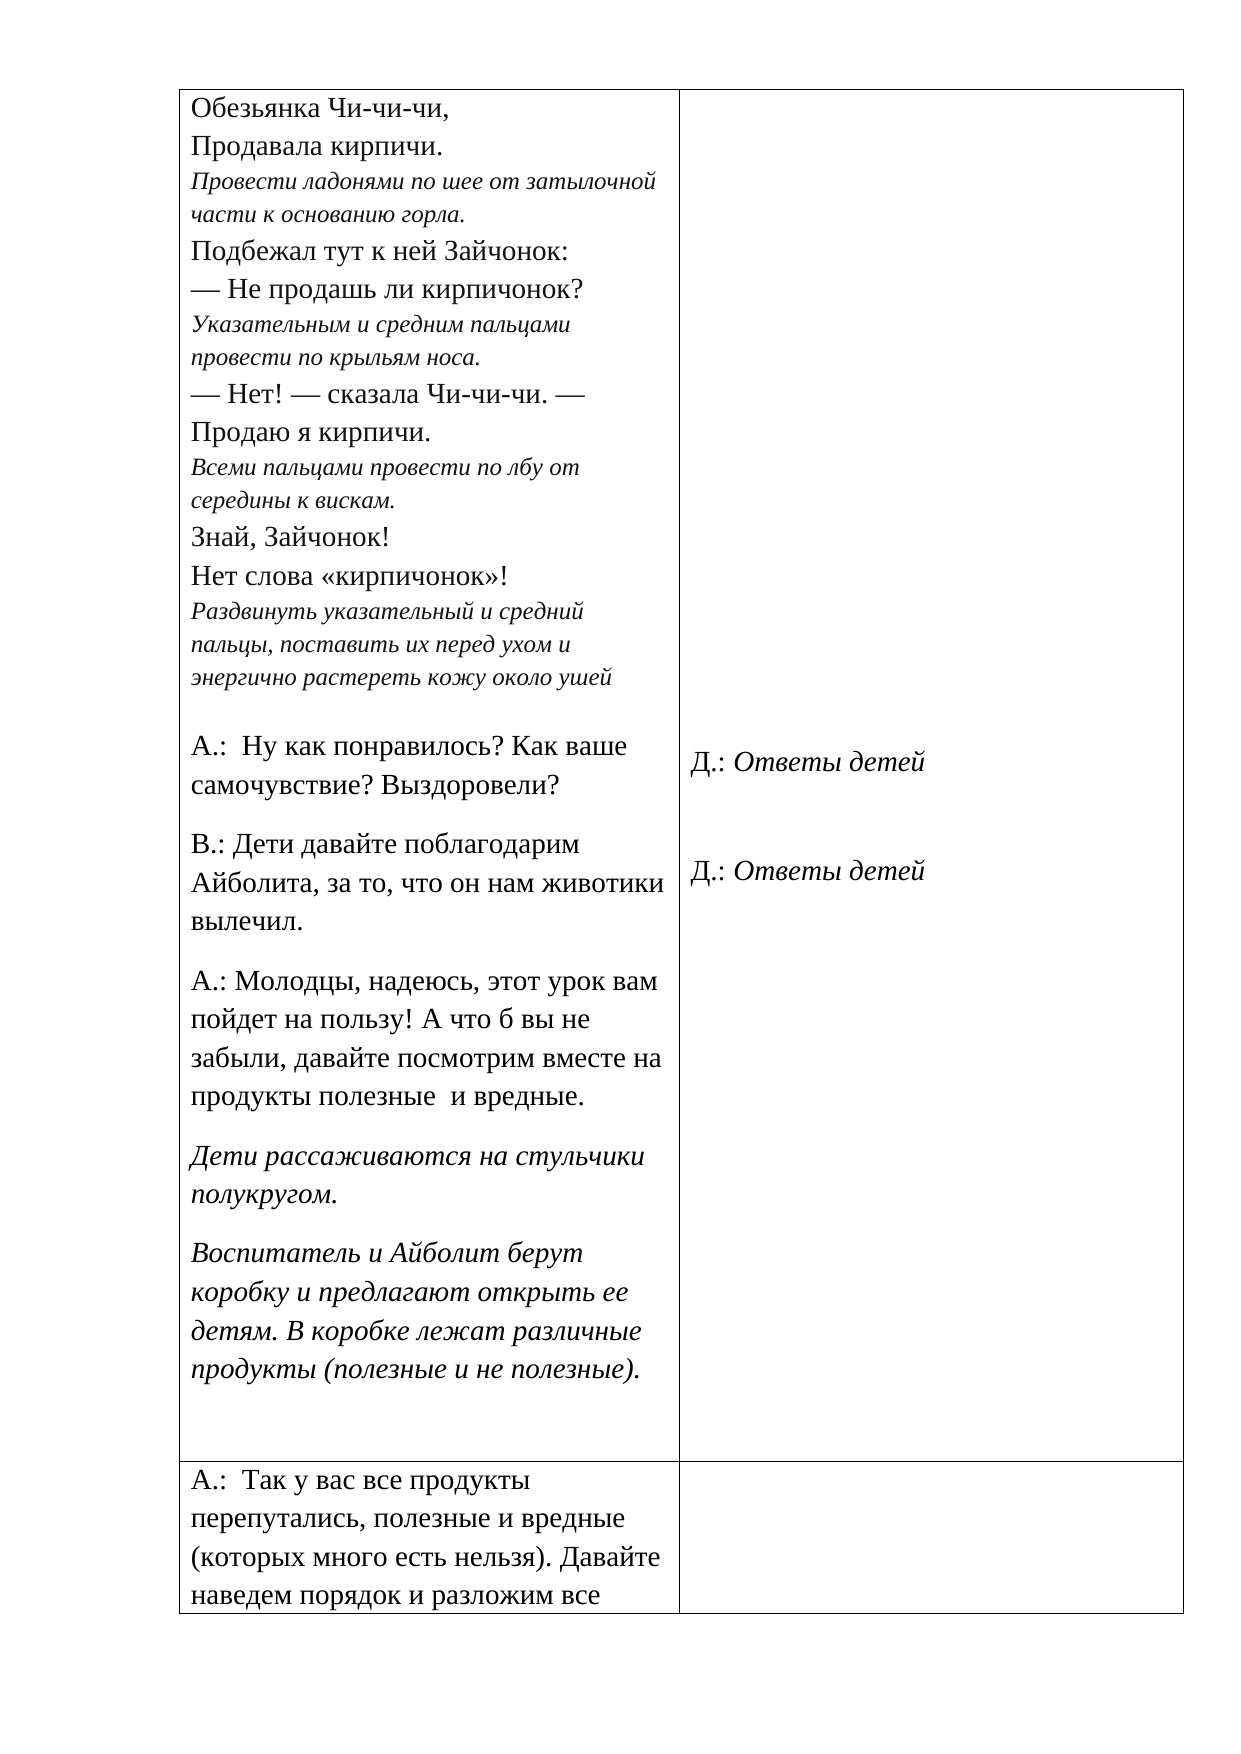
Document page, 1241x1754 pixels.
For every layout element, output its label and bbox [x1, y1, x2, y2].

table_cell [680, 1462, 1183, 1613]
table_cell [180, 90, 679, 1461]
table_cell [680, 90, 1183, 1461]
table_cell [180, 1462, 679, 1613]
